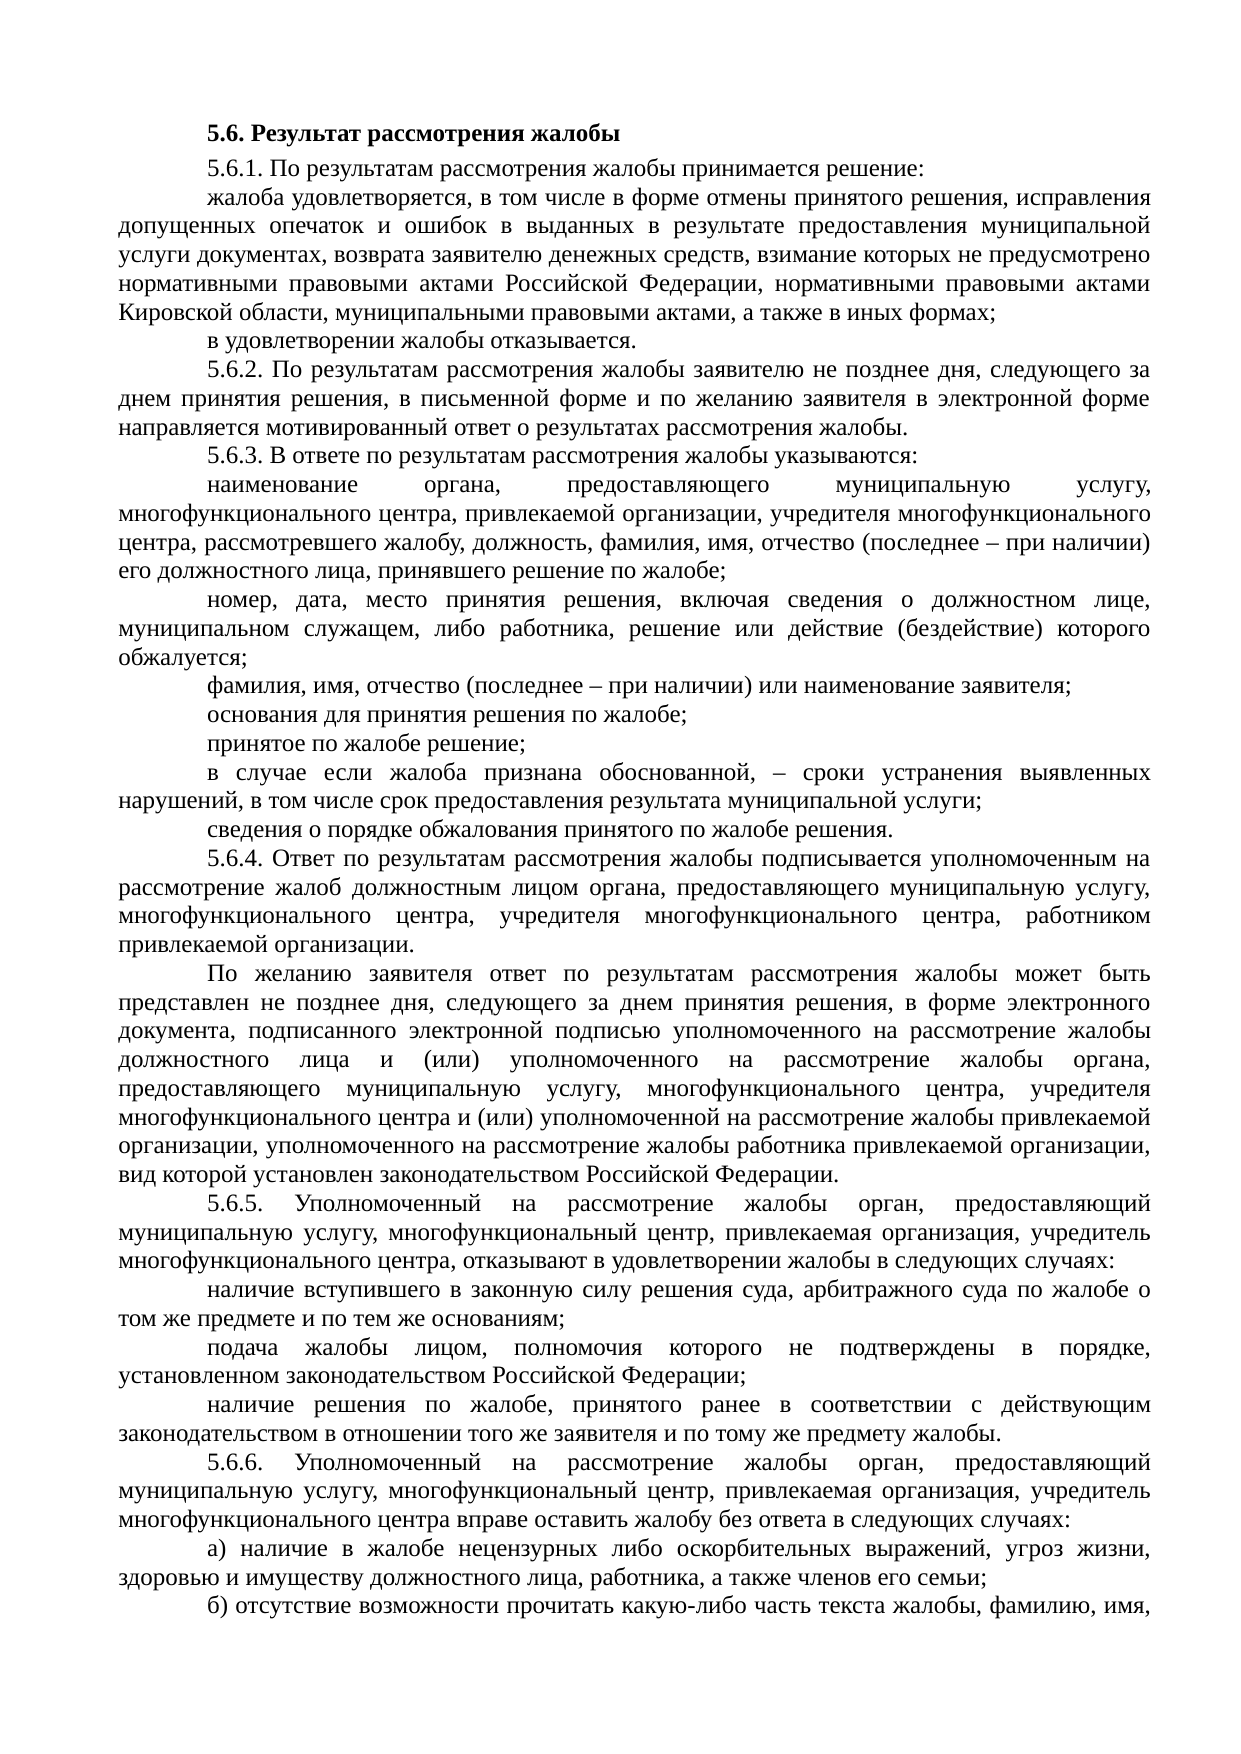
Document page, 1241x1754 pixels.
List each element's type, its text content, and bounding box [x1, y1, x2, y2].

text наличие вступившего в законную силу решения суда, арбитражного суда по жалобе о том же предмете и по тем же основаниям; [118, 1274, 1152, 1332]
text принятое по жалобе решение; [118, 728, 1152, 757]
text 5.6.2. По результатам рассмотрения жалобы заявителю не позднее дня, следующего за днем принятия решения, в письменной форме и по желанию заявителя в электронной форме направляется мотивированный ответ о результатах рассмотрения жалобы. [118, 354, 1152, 441]
text в удовлетворении жалобы отказывается. [118, 326, 1152, 354]
text в случае если жалоба признана обоснованной, – сроки устранения выявленных нарушений, в том числе срок предоставления результата муниципальной услуги; [118, 757, 1152, 814]
text номер, дата, место принятия решения, включая сведения о должностном лице, муниципальном служащем, либо работника, решение или действие (бездействие) которого обжалуется; [118, 584, 1152, 671]
text основания для принятия решения по жалобе; [118, 699, 1152, 728]
text жалоба удовлетворяется, в том числе в форме отмены принятого решения, исправления допущенных опечаток и ошибок в выданных в результате предоставления муниципальной услуги документах, возврата заявителю денежных средств, взимание которых не предусмотрено нормативными правовыми актами Российской Федерации, нормативными правовыми актами Кировской области, муниципальными правовыми актами, а также в иных формах; [118, 182, 1152, 326]
text подача жалобы лицом, полномочия которого не подтверждены в порядке, установленном законодательством Российской Федерации; [118, 1332, 1152, 1389]
text 5.6.6. Уполномоченный на рассмотрение жалобы орган, предоставляющий муниципальную услугу, многофункциональный центр, привлекаемая организация, учредитель многофункционального центра вправе оставить жалобу без ответа в следующих случаях: [118, 1447, 1152, 1533]
text наличие решения по жалобе, принятого ранее в соответствии с действующим законодательством в отношении того же заявителя и по тому же предмету жалобы. [118, 1389, 1152, 1447]
text сведения о порядке обжалования принятого по жалобе решения. [118, 814, 1152, 843]
text 5.6.4. Ответ по результатам рассмотрения жалобы подписывается уполномоченным на рассмотрение жалоб должностным лицом органа, предоставляющего муниципальную услугу, многофункционального центра, учредителя многофункционального центра, работником привлекаемой организации. [118, 843, 1152, 958]
text 5.6.3. В ответе по результатам рассмотрения жалобы указываются: [118, 441, 1152, 469]
text 5.6.1. По результатам рассмотрения жалобы принимается решение: [118, 153, 1152, 182]
text а) наличие в жалобе нецензурных либо оскорбительных выражений, угроз жизни, здоровью и имуществу должностного лица, работника, а также членов его семьи; [118, 1533, 1152, 1591]
text фамилия, имя, отчество (последнее – при наличии) или наименование заявителя; [118, 671, 1152, 699]
text наименование органа, предоставляющего муниципальную услугу, многофункционального центра, привлекаемой организации, учредителя многофункционального центра, рассмотревшего жалобу, должность, фамилия, имя, отчество (последнее – при наличии) его должностного лица, принявшего решение по жалобе; [118, 469, 1152, 584]
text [118, 1591, 1152, 1619]
subtitle 5.6. Результат рассмотрения жалобы [118, 118, 1152, 147]
text По желанию заявителя ответ по результатам рассмотрения жалобы может быть представлен не позднее дня, следующего за днем принятия решения, в форме электронного документа, подписанного электронной подписью уполномоченного на рассмотрение жалобы должностного лица и (или) уполномоченного на рассмотрение жалобы органа, предоставляющего муниципальную услугу, многофункционального центра, учредителя многофункционального центра и (или) уполномоченной на рассмотрение жалобы привлекаемой организации, уполномоченного на рассмотрение жалобы работника привлекаемой организации, вид которой установлен законодательством Российской Федерации. [118, 958, 1152, 1188]
text 5.6.5. Уполномоченный на рассмотрение жалобы орган, предоставляющий муниципальную услугу, многофункциональный центр, привлекаемая организация, учредитель многофункционального центра, отказывают в удовлетворении жалобы в следующих случаях: [118, 1188, 1152, 1274]
